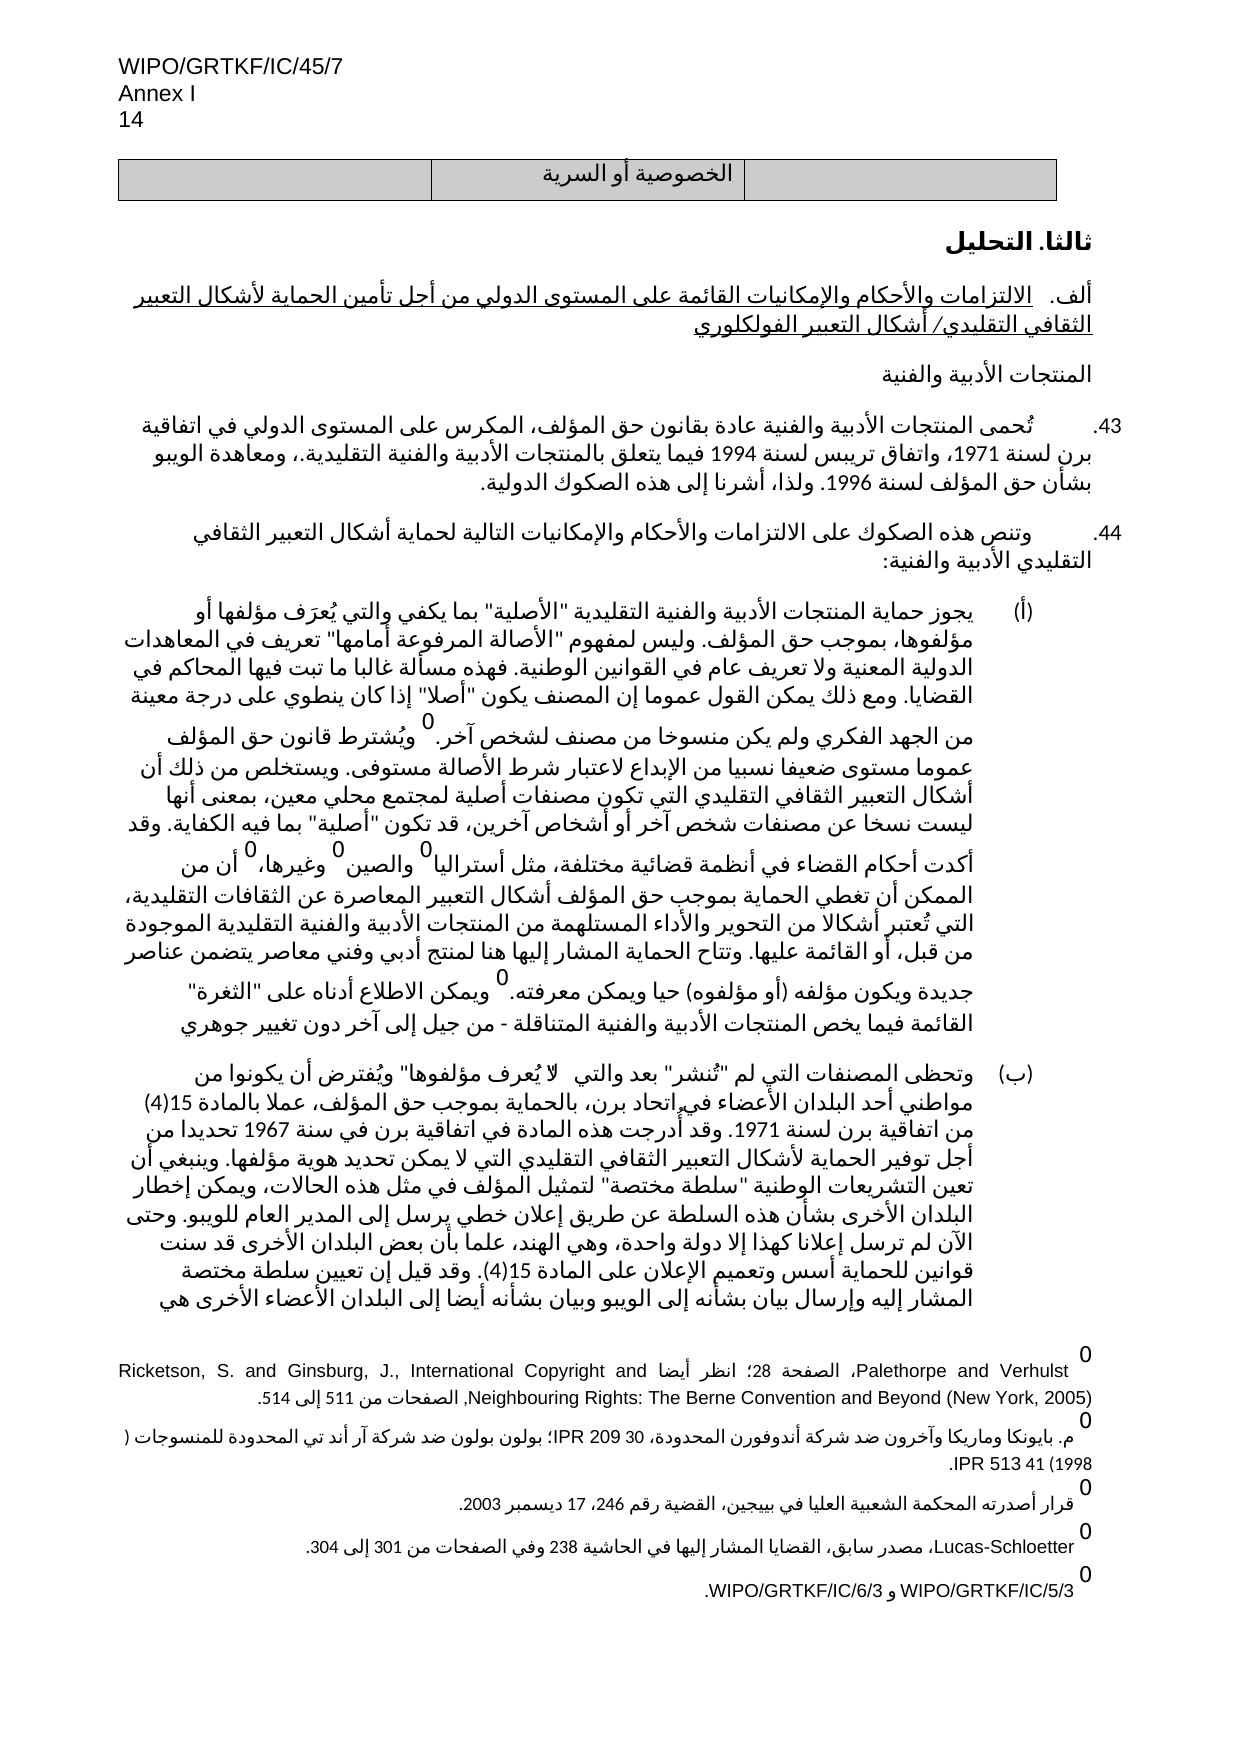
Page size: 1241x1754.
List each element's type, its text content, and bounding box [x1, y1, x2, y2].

text تُحمى المنتجات الأدبية والفنية عادة بقانون حق المؤلف، المكرس على المستوى الدولي في اتفاقية برن لسنة 1971، واتفاق تريبس لسنة 1994 فيما يتعلق بالمنتجات الأدبية والفنية التقليدية.، ومعاهدة الويبو بشأن حق المؤلف لسنة 1996. ولذا، أشرنا إلى هذه الصكوك الدولية. [118, 412, 1092, 496]
text وتنص هذه الصكوك على الالتزامات والأحكام والإمكانيات التالية لحماية أشكال التعبير الثقافي التقليدي الأدبية والفنية: [118, 518, 1092, 574]
subtitle المنتجات الأدبية والفنية [118, 361, 1092, 389]
subtitle ألف. الالتزامات والأحكام والإمكانيات القائمة على المستوى الدولي من أجل تأمين الحماية لأشكال التعبير الثقافي التقليدي/ أشكال التعبير الفولكلوري [118, 282, 1092, 338]
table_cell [119, 160, 431, 200]
text (أ) يجوز حماية المنتجات الأدبية والفنية التقليدية "الأصلية" بما يكفي والتي يُعرَف مؤلفها أو مؤلفوها، بموجب حق المؤلف. وليس لمفهوم "الأصالة المرفوعة أمامها" تعريف في المعاهدات الدولية المعنية ولا تعريف عام في القوانين الوطنية. فهذه مسألة غالبا ما تبت فيها المحاكم في القضايا. ومع ذلك يمكن القول عموما إن المصنف يكون "أصلا" إذا كان ينطوي على درجة معينة من الجهد الفكري ولم يكن منسوخا من مصنف لشخص آخر. ويُشترط قانون حق المؤلف عموما مستوى ضعيفا نسبيا من الإبداع لاعتبار شرط الأصالة مستوفى. ويستخلص من ذلك أن أشكال التعبير الثقافي التقليدي التي تكون مصنفات أصلية لمجتمع محلي معين، بمعنى أنها ليست نسخا عن مصنفات شخص آخر أو أشخاص آخرين، قد تكون "أصلية" بما فيه الكفاية. وقد أكدت أحكام القضاء في أنظمة قضائية مختلفة، مثل أستراليا والصين وغيرها، أن من الممكن أن تغطي الحماية بموجب حق المؤلف أشكال التعبير المعاصرة عن الثقافات التقليدية، التي تُعتبر أشكالا من التحوير والأداء المستلهمة من المنتجات الأدبية والفنية التقليدية الموجودة من قبل، أو القائمة عليها. وتتاح الحماية المشار إليها هنا لمنتج أدبي وفني معاصر يتضمن عناصر جديدة ويكون مؤلفه (أو مؤلفوه) حيا ويمكن معرفته. ويمكن الاطلاع أدناه على "الثغرة" القائمة فيما يخص المنتجات الأدبية والفنية المتناقلة - من جيل إلى آخر دون تغيير جوهري [118, 597, 1033, 1037]
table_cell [745, 160, 1056, 200]
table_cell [432, 160, 744, 200]
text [118, 1059, 1033, 1312]
subtitle ثالثا. التحليل [118, 226, 1092, 257]
